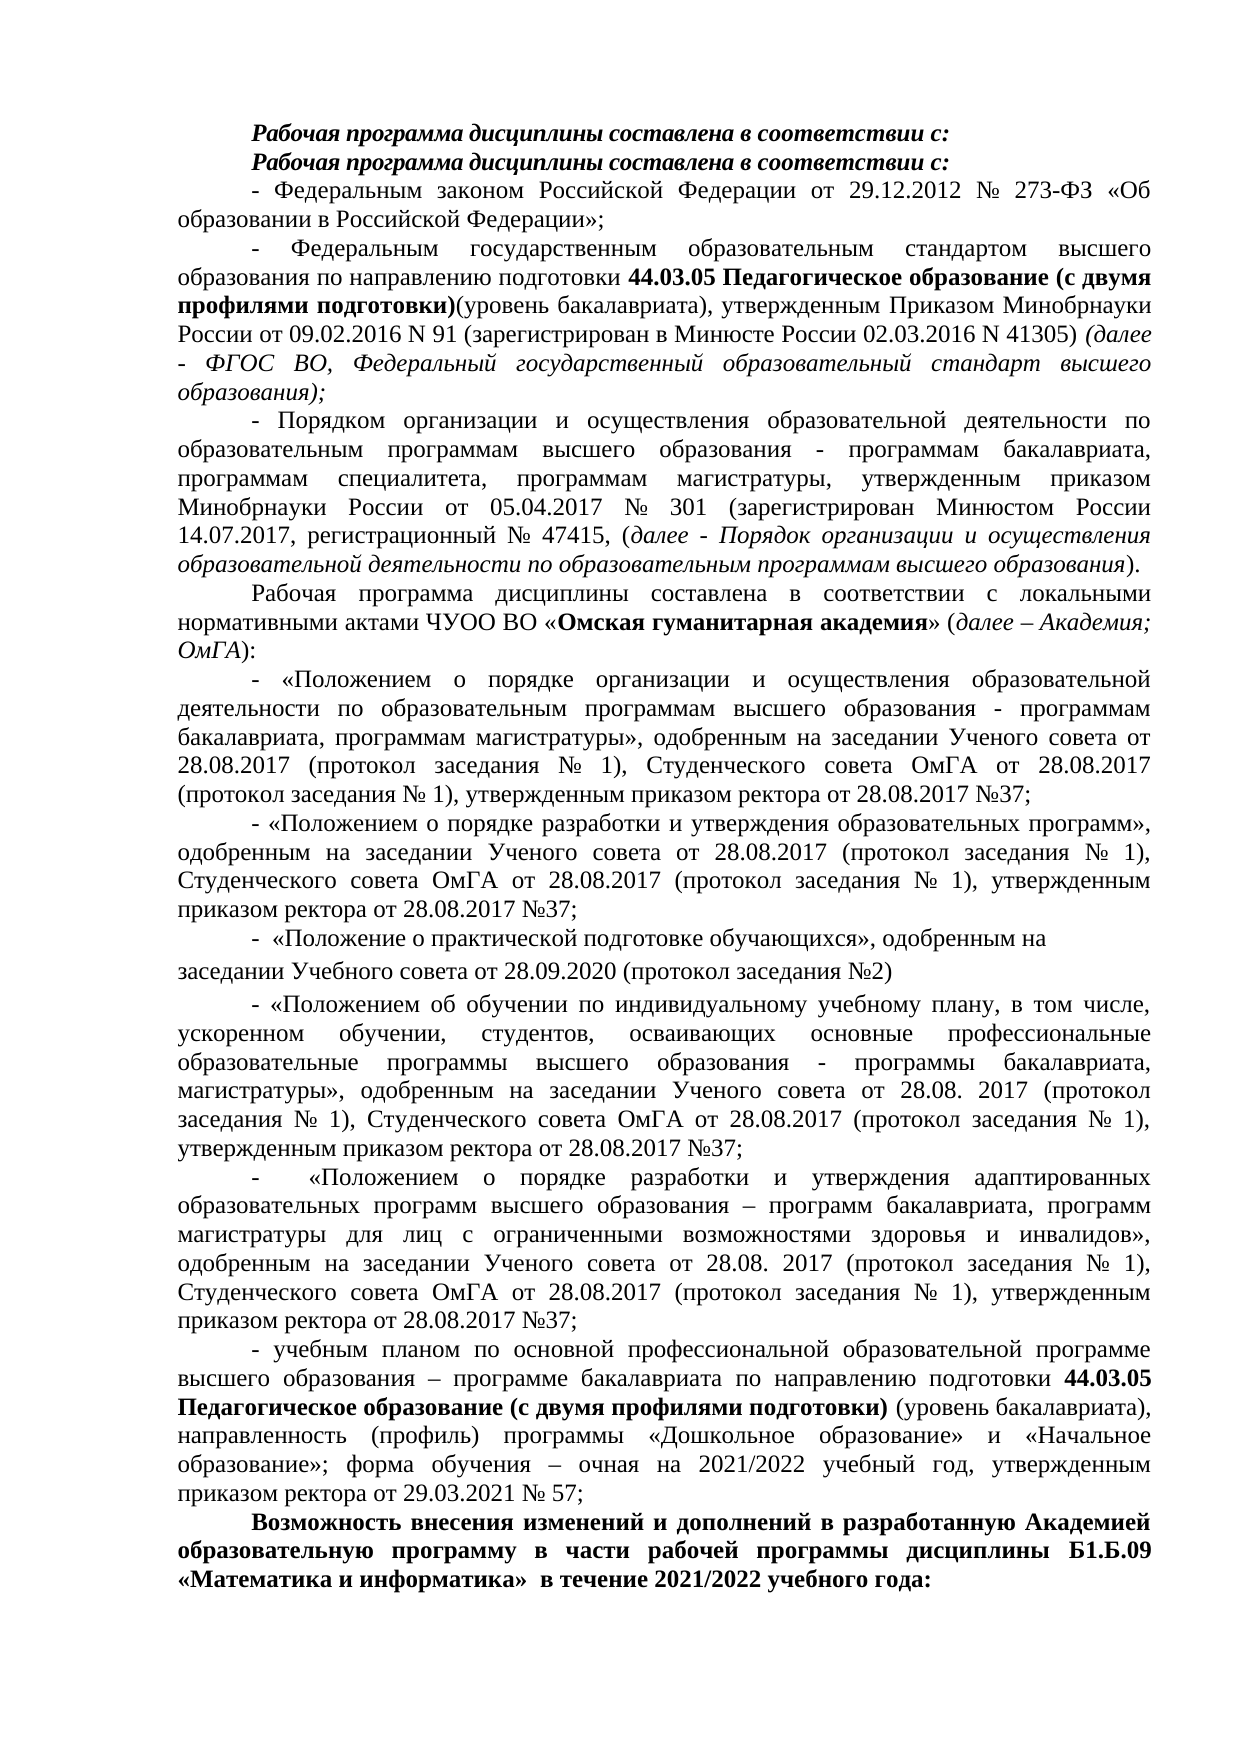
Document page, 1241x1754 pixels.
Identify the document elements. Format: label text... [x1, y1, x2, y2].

text Возможность внесения изменений и дополнений в разработанную Академией образовательную программу в части рабочей программы дисциплины Б1.Б.09 «Математика и информатика» в течение 2021/2022 учебного года: [177, 1507, 1152, 1593]
text - «Положение о практической подготовке обучающихся», одобренным на заседании Учебного совета от 28.09.2020 (протокол заседания №2) [177, 923, 1152, 985]
text Рабочая программа дисциплины составлена в соответствии с: [177, 147, 1152, 176]
text - Федеральным государственным образовательным стандартом высшего образования по направлению подготовки 44.03.05 Педагогическое образование (с двумя профилями подготовки)(уровень бакалавриата), утвержденным Приказом Минобрнауки России от 09.02.2016 N 91 (зарегистрирован в Минюсте России 02.03.2016 N 41305) (далее - ФГОС ВО, Федеральный государственный образовательный стандарт высшего образования); [177, 233, 1152, 406]
text - «Положением о порядке организации и осуществления образовательной деятельности по образовательным программам высшего образования - программам бакалавриата, программам магистратуры», одобренным на заседании Ученого совета от 28.08.2017 (протокол заседания № 1), Студенческого совета ОмГА от 28.08.2017 (протокол заседания № 1), утвержденным приказом ректора от 28.08.2017 №37; [177, 664, 1152, 808]
text - «Положением о порядке разработки и утверждения адаптированных образовательных программ высшего образования – программ бакалавриата, программ магистратуры для лиц с ограниченными возможностями здоровья и инвалидов», одобренным на заседании Ученого совета от 28.08. 2017 (протокол заседания № 1), Студенческого совета ОмГА от 28.08.2017 (протокол заседания № 1), утвержденным приказом ректора от 28.08.2017 №37; [177, 1162, 1152, 1334]
text - Порядком организации и осуществления образовательной деятельности по образовательным программам высшего образования - программам бакалавриата, программам специалитета, программам магистратуры, утвержденным приказом Минобрнауки России от 05.04.2017 № 301 (зарегистрирован Минюстом России 14.07.2017, регистрационный № 47415, (далее - Порядок организации и осуществления образовательной деятельности по образовательным программам высшего образования). [177, 406, 1152, 578]
text - «Положением об обучении по индивидуальному учебному плану, в том числе, ускоренном обучении, студентов, осваивающих основные профессиональные образовательные программы высшего образования - программы бакалавриата, магистратуры», одобренным на заседании Ученого совета от 28.08. 2017 (протокол заседания № 1), Студенческого совета ОмГА от 28.08.2017 (протокол заседания № 1), утвержденным приказом ректора от 28.08.2017 №37; [177, 989, 1152, 1162]
text - Федеральным законом Российской Федерации от 29.12.2012 № 273-ФЗ «Об образовании в Российской Федерации»; [177, 176, 1152, 233]
text Рабочая программа дисциплины составлена в соответствии с локальными нормативными актами ЧУОО ВО «Омская гуманитарная академия» (далее – Академия; ОмГА): [177, 578, 1152, 664]
text Рабочая программа дисциплины составлена в соответствии с: [177, 118, 1152, 147]
text - «Положением о порядке разработки и утверждения образовательных программ», одобренным на заседании Ученого совета от 28.08.2017 (протокол заседания № 1), Студенческого совета ОмГА от 28.08.2017 (протокол заседания № 1), утвержденным приказом ректора от 28.08.2017 №37; [177, 808, 1152, 923]
text - учебным планом по основной профессиональной образовательной программе высшего образования – программе бакалавриата по направлению подготовки 44.03.05 Педагогическое образование (с двумя профилями подготовки) (уровень бакалавриата), направленность (профиль) программы «Дошкольное образование» и «Начальное образование»; форма обучения – очная на 2021/2022 учебный год, утвержденным приказом ректора от 29.03.2021 № 57; [177, 1334, 1152, 1507]
